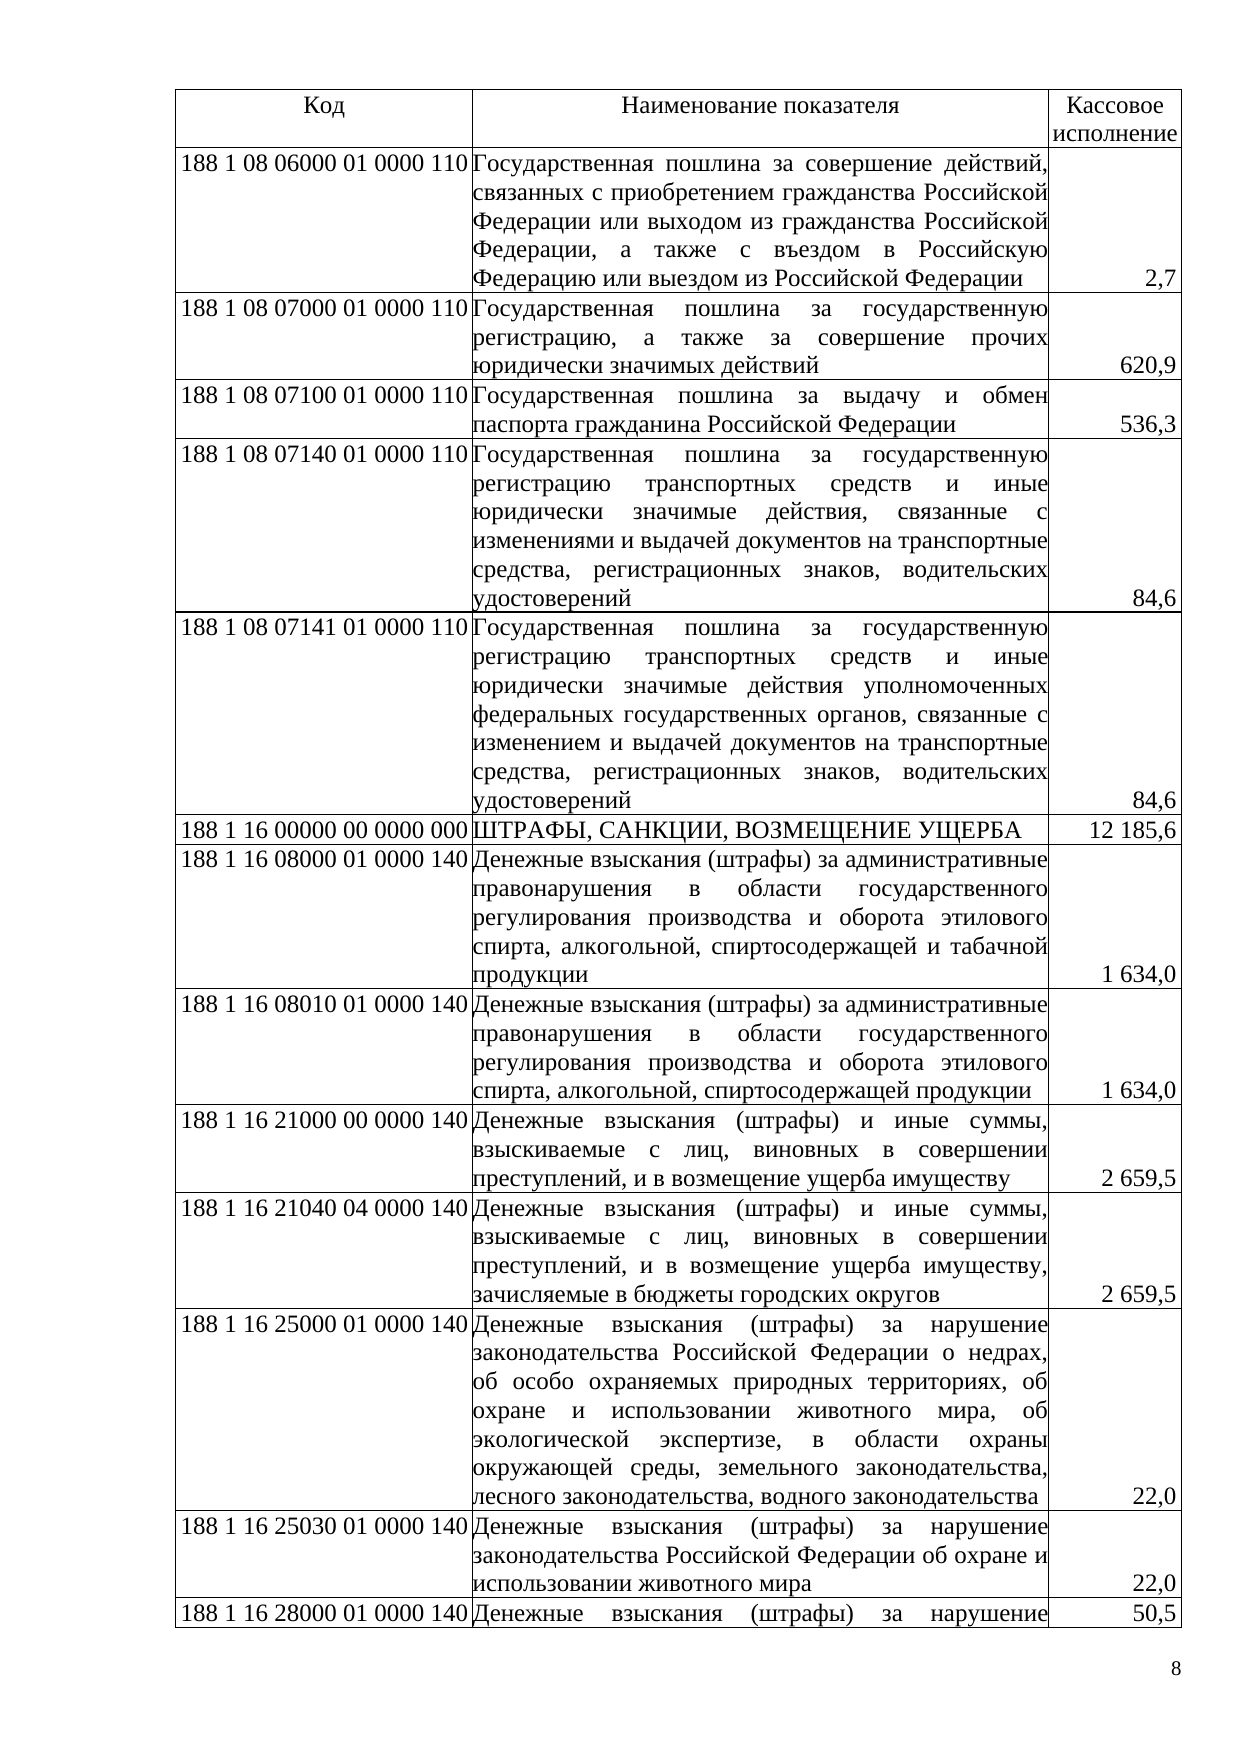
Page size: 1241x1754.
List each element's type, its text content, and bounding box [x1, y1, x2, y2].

table_cell Денежные взыскания (штрафы) и иные суммы, взыскиваемые с лиц, виновных в совершении преступлений, и в возмещение ущерба имуществу, зачисляемые в бюджеты городских округов [473, 1193, 1048, 1308]
table_cell 188 1 16 08000 01 0000 140 [176, 845, 472, 988]
table_cell 188 1 08 06000 01 0000 110 [176, 148, 472, 292]
table_cell 188 1 08 07140 01 0000 110 [176, 439, 472, 611]
table_cell Государственная пошлина за государственную регистрацию транспортных средств и иные юридически значимые действия уполномоченных федеральных государственных органов, связанные с изменением и выдачей документов на транспортные средства, регистрационных знаков, водительских удостоверений [473, 613, 1048, 814]
table_cell Денежные взыскания (штрафы) за нарушение законодательства Российской Федерации об охране и использовании животного мира [473, 1511, 1048, 1597]
table_cell Денежные взыскания (штрафы) и иные суммы, взыскиваемые с лиц, виновных в совершении преступлений, и в возмещение ущерба имуществу [473, 1105, 1048, 1192]
table_cell 22,0 [1049, 1511, 1181, 1597]
table_cell Государственная пошлина за государственную регистрацию транспортных средств и иные юридически значимые действия, связанные с изменениями и выдачей документов на транспортные средства, регистрационных знаков, водительских удостоверений [473, 439, 1048, 611]
table_cell 1 634,0 [1049, 845, 1181, 988]
table_cell 188 1 16 25030 01 0000 140 [176, 1511, 472, 1597]
table_cell 2 659,5 [1049, 1105, 1181, 1192]
table_cell 188 1 08 07000 01 0000 110 [176, 293, 472, 379]
table_cell Денежные взыскания (штрафы) за административные правонарушения в области государственного регулирования производства и оборота этилового спирта, алкогольной, спиртосодержащей и табачной продукции [473, 845, 1048, 988]
table_cell 188 1 16 21040 04 0000 140 [176, 1193, 472, 1308]
table_cell 84,6 [1049, 613, 1181, 814]
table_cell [473, 1598, 1048, 1627]
table_header Код [176, 90, 472, 147]
table_cell 536,3 [1049, 380, 1181, 438]
table_cell 22,0 [1049, 1309, 1181, 1510]
table_cell ШТРАФЫ, САНКЦИИ, ВОЗМЕЩЕНИЕ УЩЕРБА [473, 815, 1048, 843]
table_cell 1 634,0 [1049, 989, 1181, 1104]
table_cell 84,6 [1049, 439, 1181, 611]
table_cell 188 1 16 21000 00 0000 140 [176, 1105, 472, 1192]
table_cell 2 659,5 [1049, 1193, 1181, 1308]
table_cell Государственная пошлина за совершение действий, связанных с приобретением гражданства Российской Федерации или выходом из гражданства Российской Федерации, а также с въездом в Российскую Федерацию или выездом из Российской Федерации [473, 148, 1048, 292]
table_cell Государственная пошлина за государственную регистрацию, а также за совершение прочих юридически значимых действий [473, 293, 1048, 379]
table_cell 620,9 [1049, 293, 1181, 379]
table_cell 188 1 16 28000 01 0000 140 [176, 1598, 472, 1627]
table_header Кассовое исполнение [1049, 90, 1181, 147]
table_cell 188 1 16 08010 01 0000 140 [176, 989, 472, 1104]
table_cell Денежные взыскания (штрафы) за нарушение законодательства Российской Федерации о недрах, об особо охраняемых природных территориях, об охране и использовании животного мира, об экологической экспертизе, в области охраны окружающей среды, земельного законодательства, лесного законодательства, водного законодательства [473, 1309, 1048, 1510]
table_cell 188 1 08 07141 01 0000 110 [176, 613, 472, 814]
table_header Наименование показателя [473, 90, 1048, 147]
table_cell 188 1 16 00000 00 0000 000 [176, 815, 472, 843]
table_cell 12 185,6 [1049, 815, 1181, 843]
table_cell Денежные взыскания (штрафы) за административные правонарушения в области государственного регулирования производства и оборота этилового спирта, алкогольной, спиртосодержащей продукции [473, 989, 1048, 1104]
table_cell 2,7 [1049, 148, 1181, 292]
table_cell 188 1 16 25000 01 0000 140 [176, 1309, 472, 1510]
table_cell Государственная пошлина за выдачу и обмен паспорта гражданина Российской Федерации [473, 380, 1048, 438]
table_cell 188 1 08 07100 01 0000 110 [176, 380, 472, 438]
table_cell 50,5 [1049, 1598, 1181, 1627]
